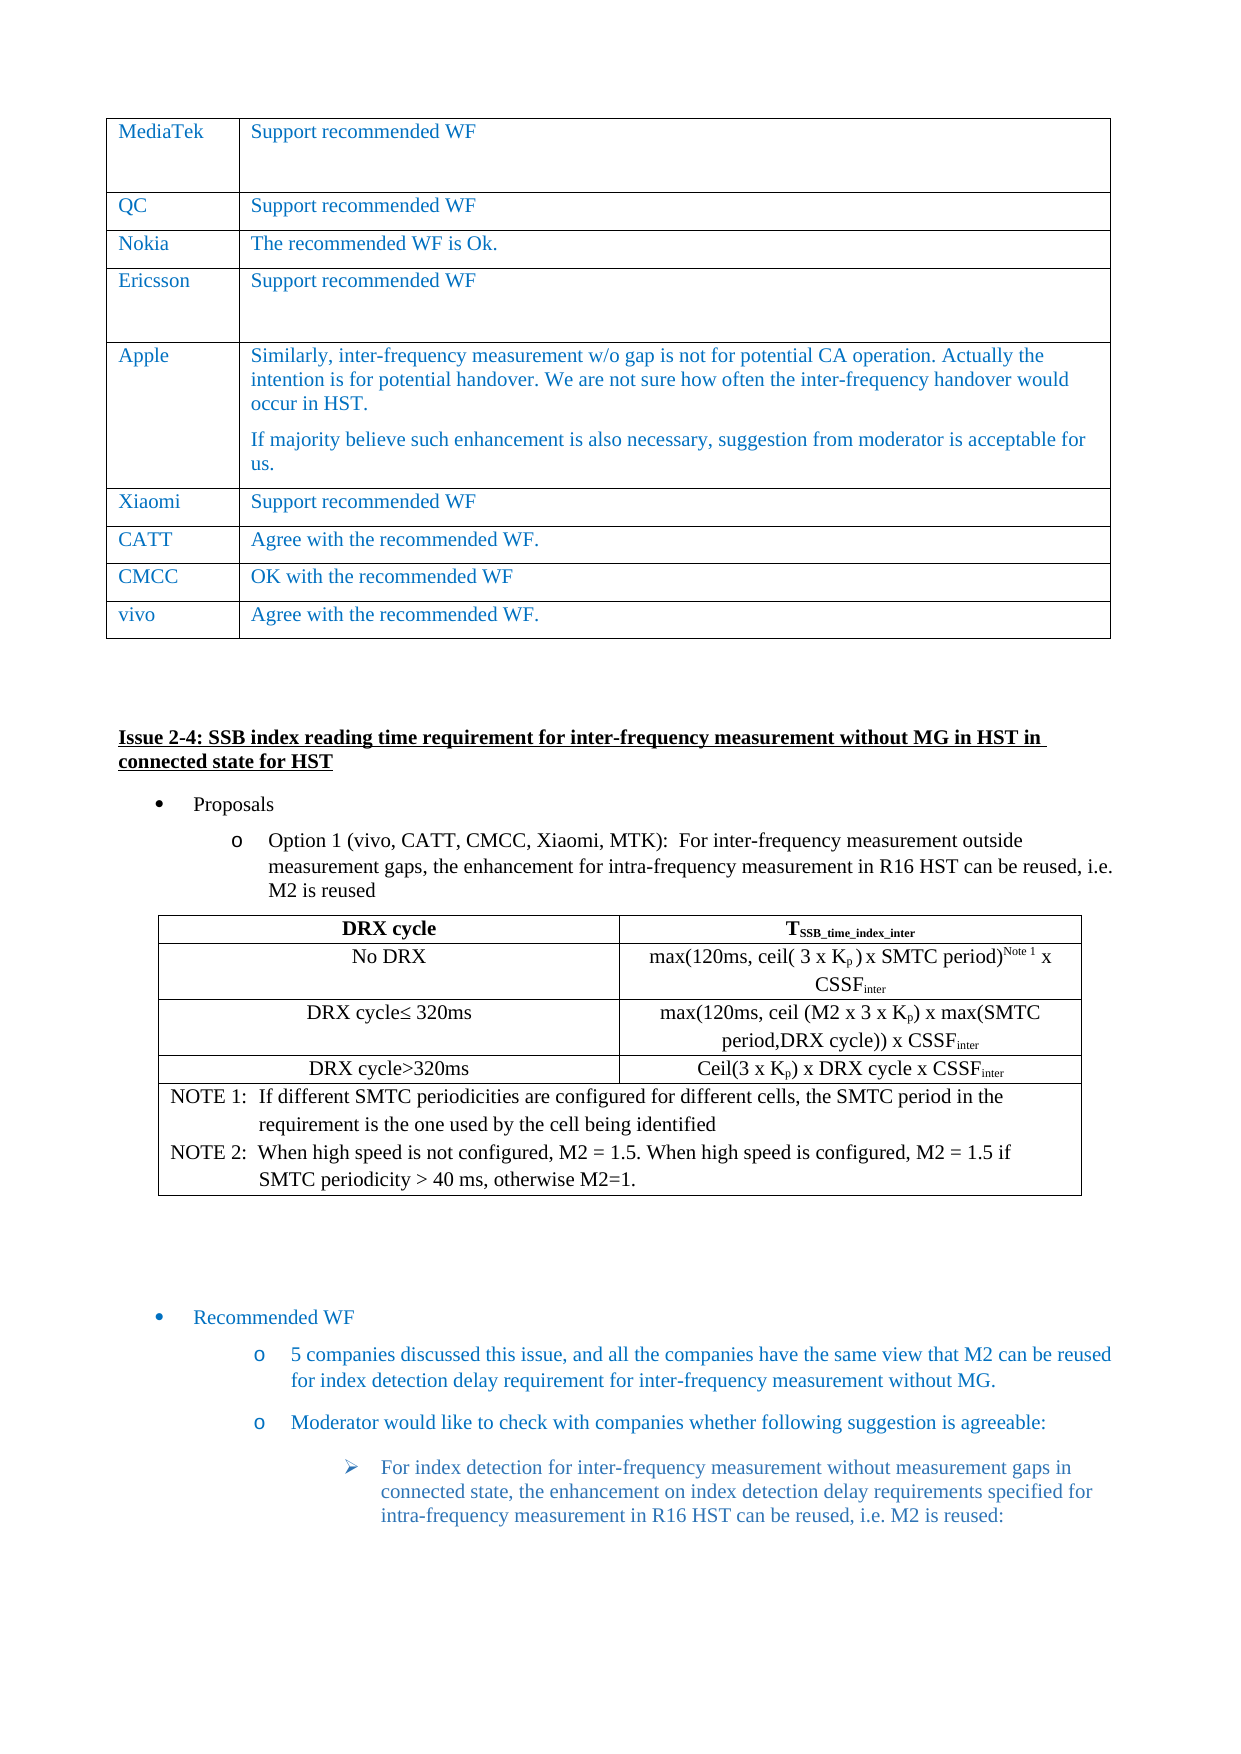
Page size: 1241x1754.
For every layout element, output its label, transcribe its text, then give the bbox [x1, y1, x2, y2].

table_cell max(120ms, ceil (M2 x 3 x Kp) x max(SMTC period,DRX cycle)) x CSSFinter [620, 1000, 1081, 1055]
list 5 companies discussed this issue, and all the companies have the same view that M2 can be reused for index detection delay requirement for inter-frequency measurement without MG. [253, 1342, 1122, 1392]
list Proposals [156, 792, 1122, 816]
table_cell QC [107, 193, 239, 230]
table_cell CATT [107, 527, 239, 563]
table_cell NOTE 1: If different SMTC periodicities are configured for different cells, the SMTC period in the requirement is the one used by the cell being identified NOTE 2: When high speed is not configured, M2 = 1.5. When high speed is configured, M2 = 1.5 if SMTC periodicity > 40 ms, otherwise M2=1. [159, 1084, 1081, 1194]
text Issue 2-4: SSB index reading time requirement for inter-frequency measurement without MG in HST in connected state for HST [118, 725, 1122, 773]
table_cell Agree with the recommended WF. [240, 527, 1110, 563]
table_cell Support recommended WF [240, 119, 1110, 192]
table_cell CMCC [107, 564, 239, 601]
table_cell max(120ms, ceil( 3 x Kp ) x SMTC period)Note 1 x CSSFinter [620, 944, 1081, 999]
table_header DRX cycle [159, 916, 619, 943]
table_cell Support recommended WF [240, 489, 1110, 526]
table_cell OK with the recommended WF [240, 564, 1110, 601]
table_cell No DRX [159, 944, 619, 999]
list Moderator would like to check with companies whether following suggestion is agreeable: [253, 1410, 1122, 1436]
table_cell Agree with the recommended WF. [240, 602, 1110, 638]
table_cell Support recommended WF [240, 193, 1110, 230]
list Recommended WF [156, 1305, 1122, 1329]
table_cell MediaTek [107, 119, 239, 192]
table_cell Ceil(3 x Kp) x DRX cycle x CSSFinter [620, 1056, 1081, 1083]
table_cell Apple [107, 343, 239, 488]
table_cell DRX cycle>320ms [159, 1056, 619, 1083]
list Option 1 (vivo, CATT, CMCC, Xiaomi, MTK): For inter-frequency measurement outside measurement gaps, the enhancement for intra-frequency measurement in R16 HST can be reused, i.e. M2 is reused [231, 828, 1122, 902]
list For index detection for inter-frequency measurement without measurement gaps in connected state, the enhancement on index detection delay requirements specified for intra-frequency measurement in R16 HST can be reused, i.e. M2 is reused: [343, 1455, 1122, 1527]
table_cell Xiaomi [107, 489, 239, 526]
table_cell DRX cycle≤ 320ms [159, 1000, 619, 1055]
table_cell Similarly, inter-frequency measurement w/o gap is not for potential CA operation. Actually the intention is for potential handover. We are not sure how often the inter-frequency handover would occur in HST. If majority believe such enhancement is also necessary, suggestion from moderator is acceptable for us. [240, 343, 1110, 488]
table_cell Ericsson [107, 269, 239, 342]
table_cell vivo [107, 602, 239, 638]
table_cell The recommended WF is Ok. [240, 231, 1110, 267]
table_header TSSB_time_index_inter [620, 916, 1081, 943]
table_cell Support recommended WF [240, 269, 1110, 342]
table_cell Nokia [107, 231, 239, 267]
